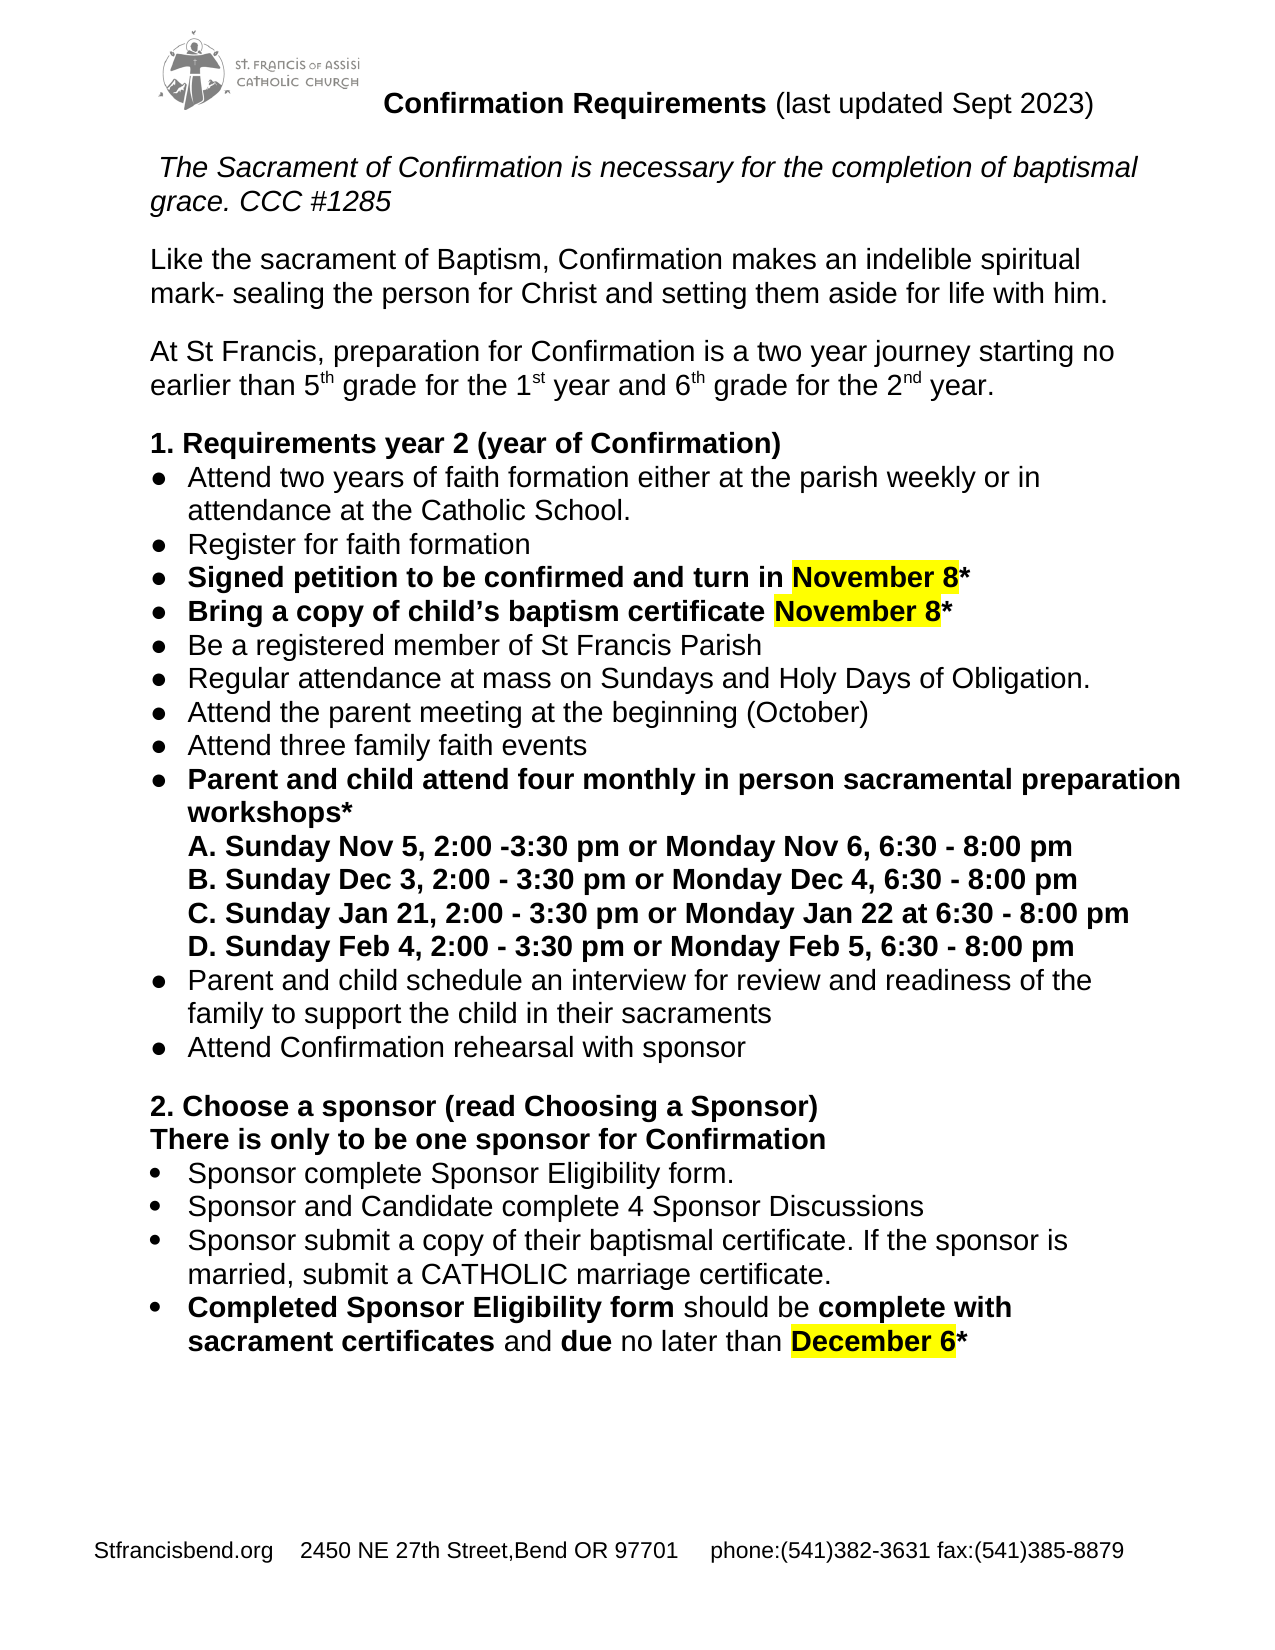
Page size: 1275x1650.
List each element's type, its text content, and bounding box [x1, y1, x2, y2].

list Attend three family faith events [150, 728, 1125, 762]
text At St Francis, preparation for Confirmation is a two year journey starting no earlier than 5th grade for the 1st year and 6th grade for the 2nd year. [150, 334, 1153, 401]
list Sponsor and Candidate complete 4 Sponsor Discussions [150, 1189, 1125, 1223]
list Parent and child attend four monthly in person sacramental preparation workshops* [150, 762, 1209, 829]
list Regular attendance at mass on Sundays and Holy Days of Obligation. [150, 661, 1181, 694]
list Bring a copy of child’s baptism certificate November 8* [150, 594, 774, 627]
text Like the sacrament of Baptism, Confirmation makes an indelible spiritual mark- sealing the person for Christ and setting them aside for life with him. [150, 242, 1153, 309]
text 1. Requirements year 2 (year of Confirmation) [150, 426, 1125, 460]
list Signed petition to be confirmed and turn in November 8* [959, 560, 1125, 594]
list Sunday Feb 4, 2:00 - 3:30 pm or Monday Feb 5, 6:30 - 8:00 pm [187, 929, 1209, 963]
list Parent and child schedule an interview for review and readiness of the family to support the child in their sacraments [150, 963, 1125, 1030]
list Attend two years of faith formation either at the parish weekly or in attendance at the Catholic School. [150, 460, 1125, 527]
list Sunday Dec 3, 2:00 - 3:30 pm or Monday Dec 4, 6:30 - 8:00 pm [187, 862, 1209, 896]
list Sponsor submit a copy of their baptismal certificate. If the sponsor is married, submit a CATHOLIC marriage certificate. [150, 1223, 1153, 1290]
list Be a registered member of St Francis Parish [150, 627, 1125, 661]
list Completed Sponsor Eligibility form should be complete with sacrament certificates and due no later than December 6* [150, 1290, 1125, 1358]
list Attend the parent meeting at the beginning (October) [150, 694, 1125, 728]
list Attend Confirmation rehearsal with sponsor [150, 1030, 1125, 1063]
list Bring a copy of child’s baptism certificate November 8* [941, 594, 1125, 627]
list Sponsor complete Sponsor Eligibility form. [150, 1156, 1125, 1189]
picture [150, 30, 365, 114]
text 2. Choose a sponsor (read Choosing a Sponsor) [150, 1088, 1125, 1122]
list Signed petition to be confirmed and turn in November 8* [150, 560, 792, 594]
list Sunday Jan 21, 2:00 - 3:30 pm or Monday Jan 22 at 6:30 - 8:00 pm [187, 896, 1209, 929]
list Sunday Nov 5, 2:00 -3:30 pm or Monday Nov 6, 6:30 - 8:00 pm [187, 829, 1209, 862]
text The Sacrament of Confirmation is necessary for the completion of baptismal grace. CCC #1285 [150, 150, 1181, 217]
list Register for faith formation [150, 527, 1125, 560]
text There is only to be one sponsor for Confirmation [150, 1122, 1125, 1156]
